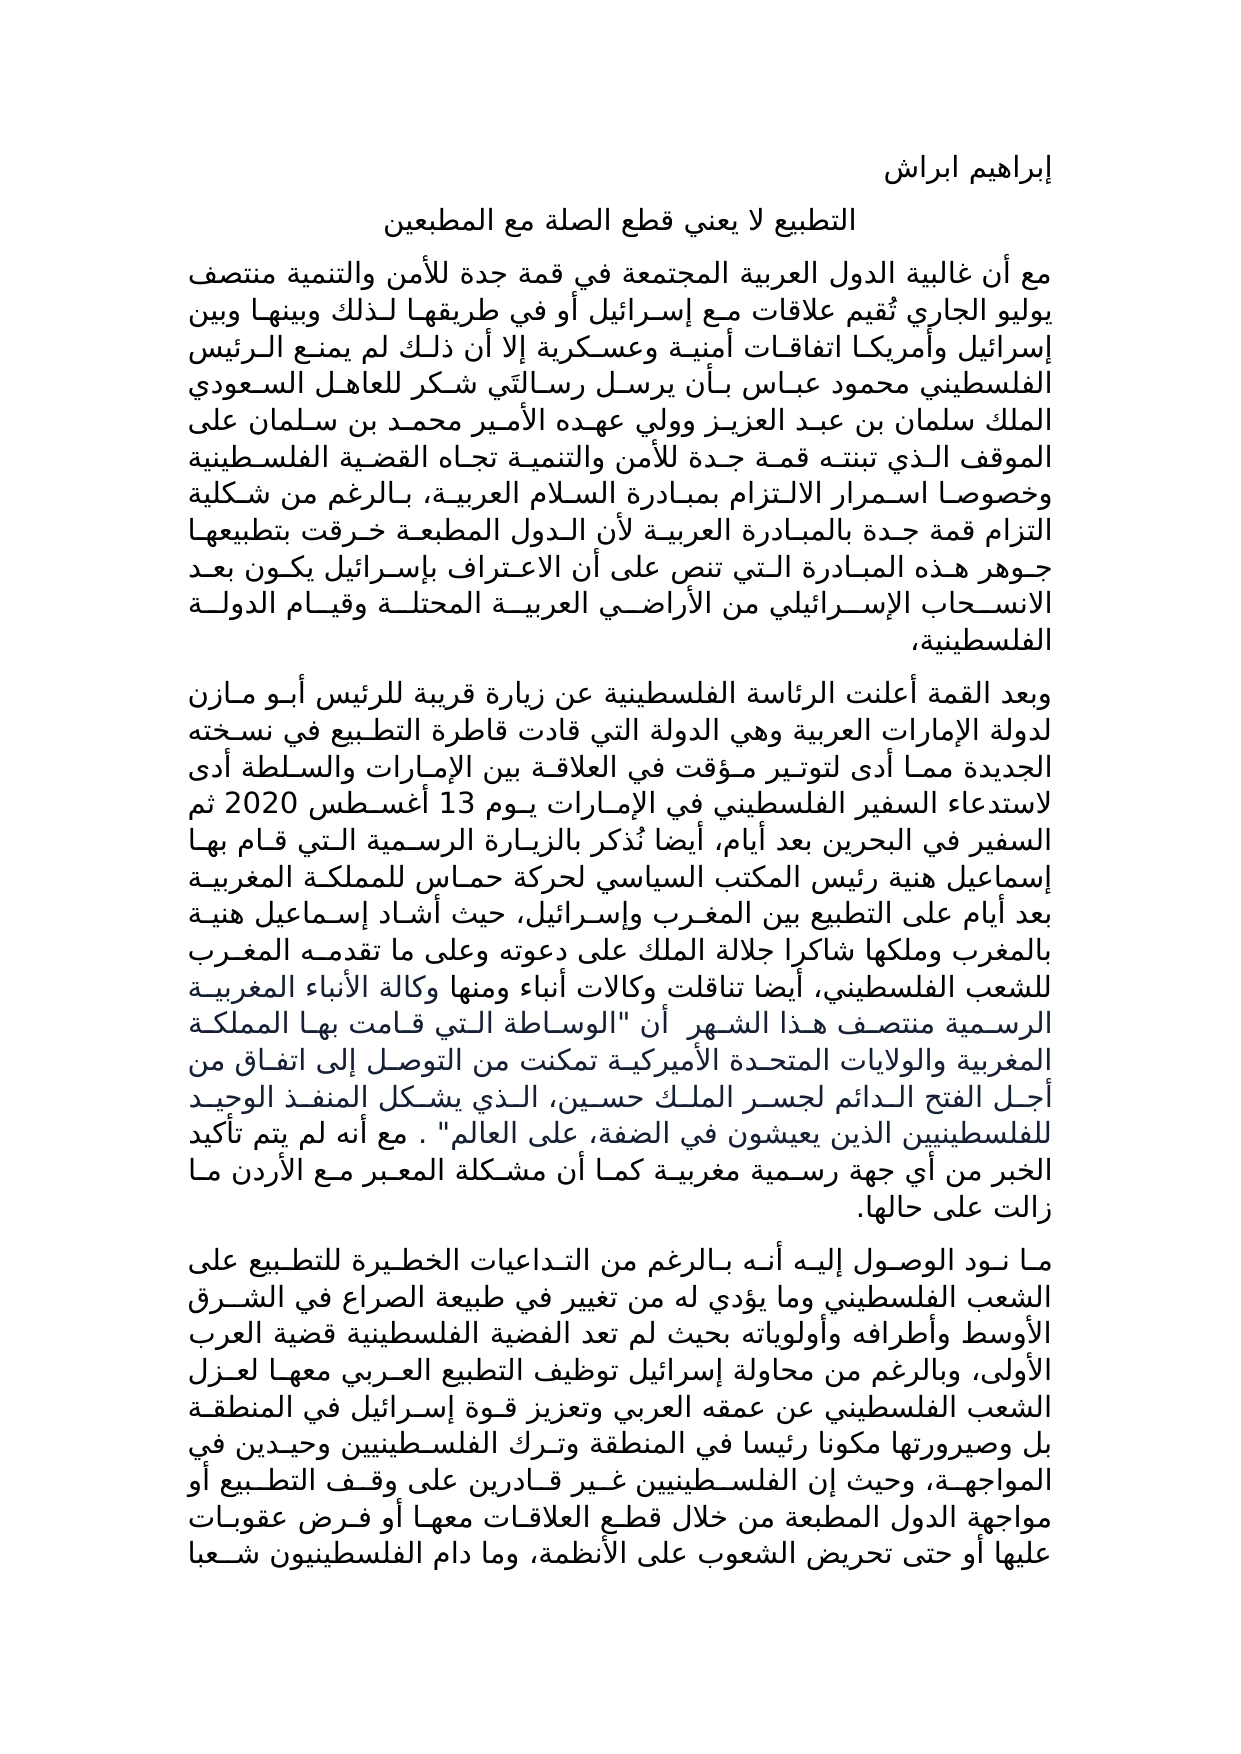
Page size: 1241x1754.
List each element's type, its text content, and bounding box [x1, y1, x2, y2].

text التطبيع لا يعني قطع الصلة مع المطبعين [187, 203, 1053, 237]
text وبعد القمة أعلنت الرئاسة الفلسطينية عن زيارة قريبة للرئيس أبو مازن لدولة الإمارات العربية وهي الدولة التي قادت قاطرة التطبيع في نسخته الجديدة مما أدى لتوتير مؤقت في العلاقة بين الإمارات والسلطة أدى لاستدعاء السفير الفلسطيني في الإمارات يوم 13 أغسطس 2020 ثم السفير في البحرين بعد أيام، أيضا نُذكر بالزيارة الرسمية التي قام بها إسماعيل هنية رئيس المكتب السياسي لحركة حماس للمملكة المغربية بعد أيام على التطبيع بين المغرب وإسرائيل، حيث أشاد إسماعيل هنية بالمغرب وملكها شاكرا جلالة الملك على دعوته وعلى ما تقدمه المغرب للشعب الفلسطيني، أيضا تناقلت وكالات أنباء ومنها وكالة الأنباء المغربية الرسمية منتصف هذا الشهر أن "الوساطة التي قامت بها المملكة المغربية والولايات المتحدة الأميركية تمكنت من التوصل إلى اتفاق من أجل الفتح الدائم لجسر الملك حسين، الذي يشكل المنفذ الوحيد للفلسطينيين الذين يعيشون في الضفة، على العالم" . مع أنه لم يتم تأكيد الخبر من أي جهة رسمية مغربية كما أن مشكلة المعبر مع الأردن ما زالت على حالها. [187, 677, 1053, 1224]
text إبراهيم ابراش [187, 150, 1053, 184]
text مع أن غالبية الدول العربية المجتمعة في قمة جدة للأمن والتنمية منتصف يوليو الجاري تُقيم علاقات مع إسرائيل أو في طريقها لذلك وبينها وبين إسرائيل وأمريكا اتفاقات أمنية وعسكرية إلا أن ذلك لم يمنع الرئيس الفلسطيني محمود عباس بأن يرسل رسالتَي شكر للعاهل السعودي الملك سلمان بن عبد العزيز وولي عهده الأمير محمد بن سلمان على الموقف الذي تبنته قمة جدة للأمن والتنمية تجاه القضية الفلسطينية وخصوصا اسمرار الالتزام بمبادرة السلام العربية، بالرغم من شكلية التزام قمة جدة بالمبادرة العربية لأن الدول المطبعة خرقت بتطبيعها جوهر هذه المبادرة التي تنص على أن الاعتراف بإسرائيل يكون بعد الانسحاب الإسرائيلي من الأراضي العربية المحتلة وقيام الدولة الفلسطينية، [187, 257, 1053, 657]
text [187, 1243, 1053, 1571]
